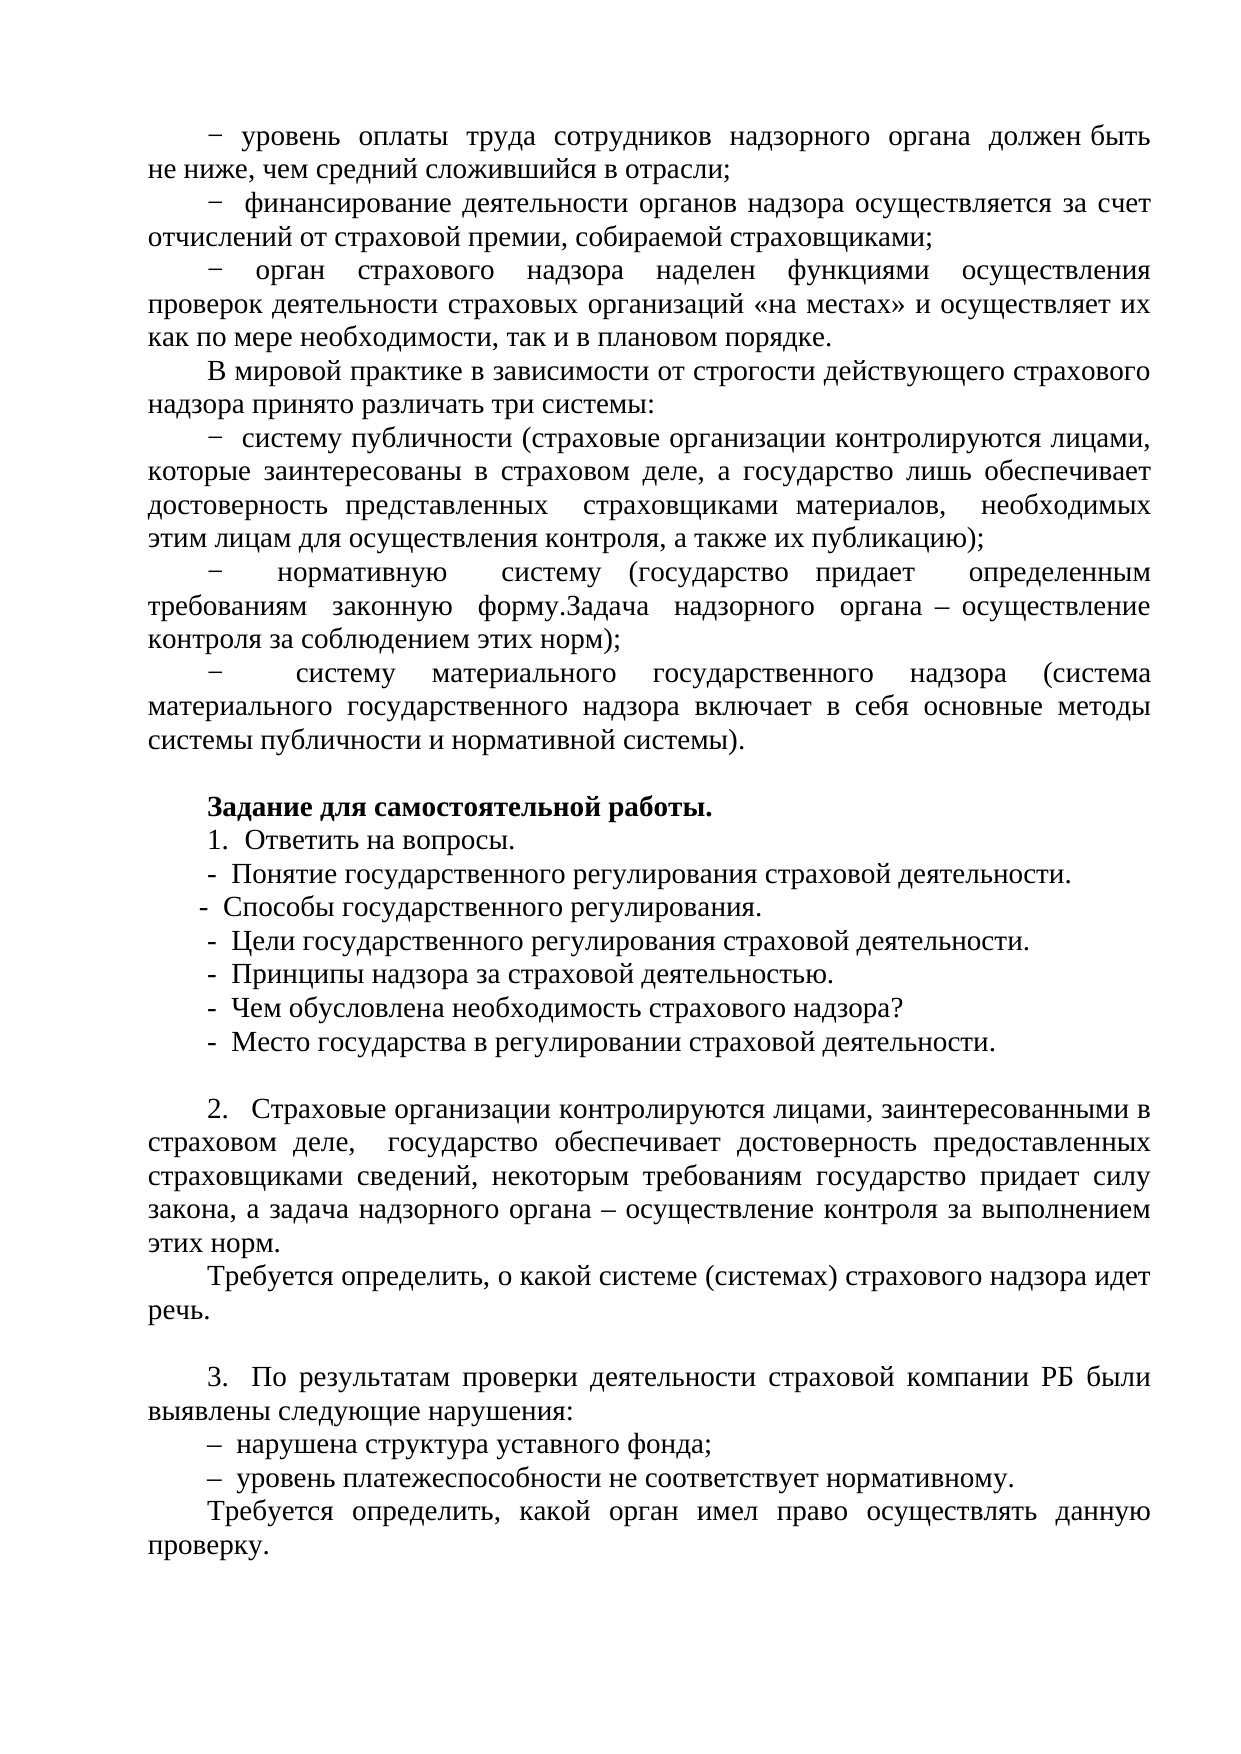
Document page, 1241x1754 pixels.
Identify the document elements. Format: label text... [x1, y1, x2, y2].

text - Принципы надзора за страховой деятельностью. [207, 957, 1152, 990]
text - Понятие государственного регулирования страховой деятельности. [207, 856, 1152, 889]
text - Чем обусловлена необходимость страхового надзора? [207, 990, 1152, 1024]
list Ответить на вопросы. [207, 822, 1152, 856]
text - Цели государственного регулирования страховой деятельности. [207, 923, 1152, 957]
text − систему материального государственного надзора (система материального государственного надзора включает в себя основные методы системы публичности и нормативной системы). [148, 655, 1152, 755]
text − орган страхового надзора наделен функциями осуществления проверок деятельности страховых организаций «на местах» и осуществляет их как по мере необходимости, так и в плановом порядке. [148, 252, 1152, 353]
text - Место государства в регулировании страховой деятельности. [207, 1024, 1152, 1057]
text − уровень оплаты труда сотрудников надзорного органа должен быть не ниже, чем средний сложившийся в отрасли; [148, 118, 1152, 185]
list По результатам проверки деятельности страховой компании РБ были выявлены следующие нарушения: [148, 1359, 1152, 1426]
text Требуется определить, какой орган имел право осуществлять данную проверку. [148, 1493, 1152, 1560]
text Задание для самостоятельной работы. [148, 789, 1152, 822]
text − нормативную систему (государство придает определенным требованиям законную форму.Задача надзорного органа – осуществление контроля за соблюдением этих норм); [148, 554, 1152, 655]
text – нарушена структура уставного фонда; [148, 1426, 1152, 1460]
text - Способы государственного регулирования. [148, 889, 1152, 923]
text − финансирование деятельности органов надзора осуществляется за счет отчислений от страховой премии, собираемой страховщиками; [148, 185, 1152, 252]
text В мировой практике в зависимости от строгости действующего страхового надзора принято различать три системы: [148, 353, 1152, 420]
list Страховые организации контролируются лицами, заинтересованными в страховом деле, государство обеспечивает достоверность предоставленных страховщиками сведений, некоторым требованиям государство придает силу закона, а задача надзорного органа – осуществление контроля за выполнением этих норм. [148, 1091, 1152, 1258]
text − систему публичности (страховые организации контролируются лицами, которые заинтересованы в страховом деле, а государство лишь обеспечивает достоверность представленных страховщиками материалов, необходимых этим лицам для осуществления контроля, а также их публикацию); [148, 420, 1152, 554]
text Требуется определить, о какой системе (системах) страхового надзора идет речь. [148, 1258, 1152, 1326]
text – уровень платежеспособности не соответствует нормативному. [148, 1460, 1152, 1493]
